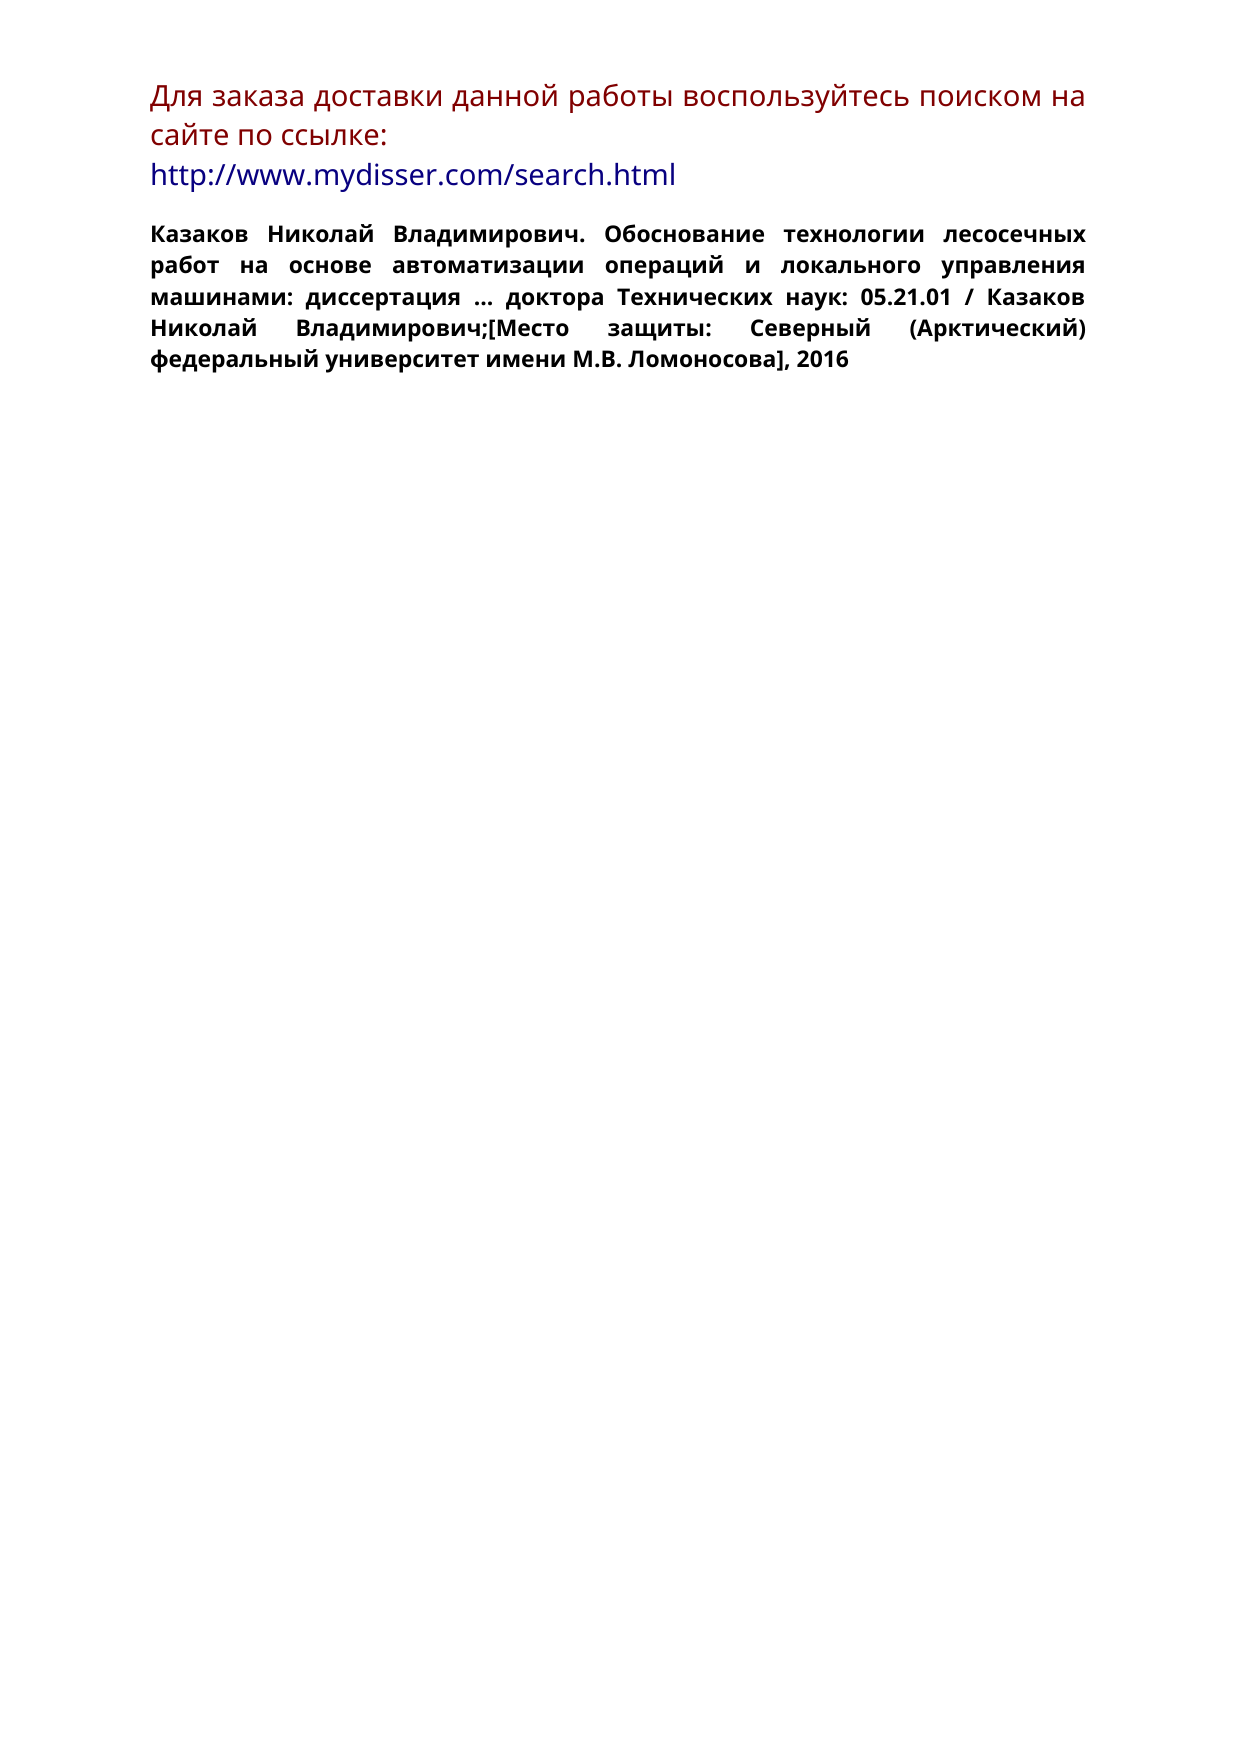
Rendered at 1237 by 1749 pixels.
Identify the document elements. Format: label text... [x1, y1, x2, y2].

text Казаков Николай Владимирович. Обоснование технологии лесосечных работ на основе автоматизации операций и локального управления машинами: диссертация ... доктора Технических наук: 05.21.01 / Казаков Николай Владимирович;[Место защиты: Северный (Арктический) федеральный университет имени М.В. Ломоносова], 2016 [150, 218, 1086, 374]
